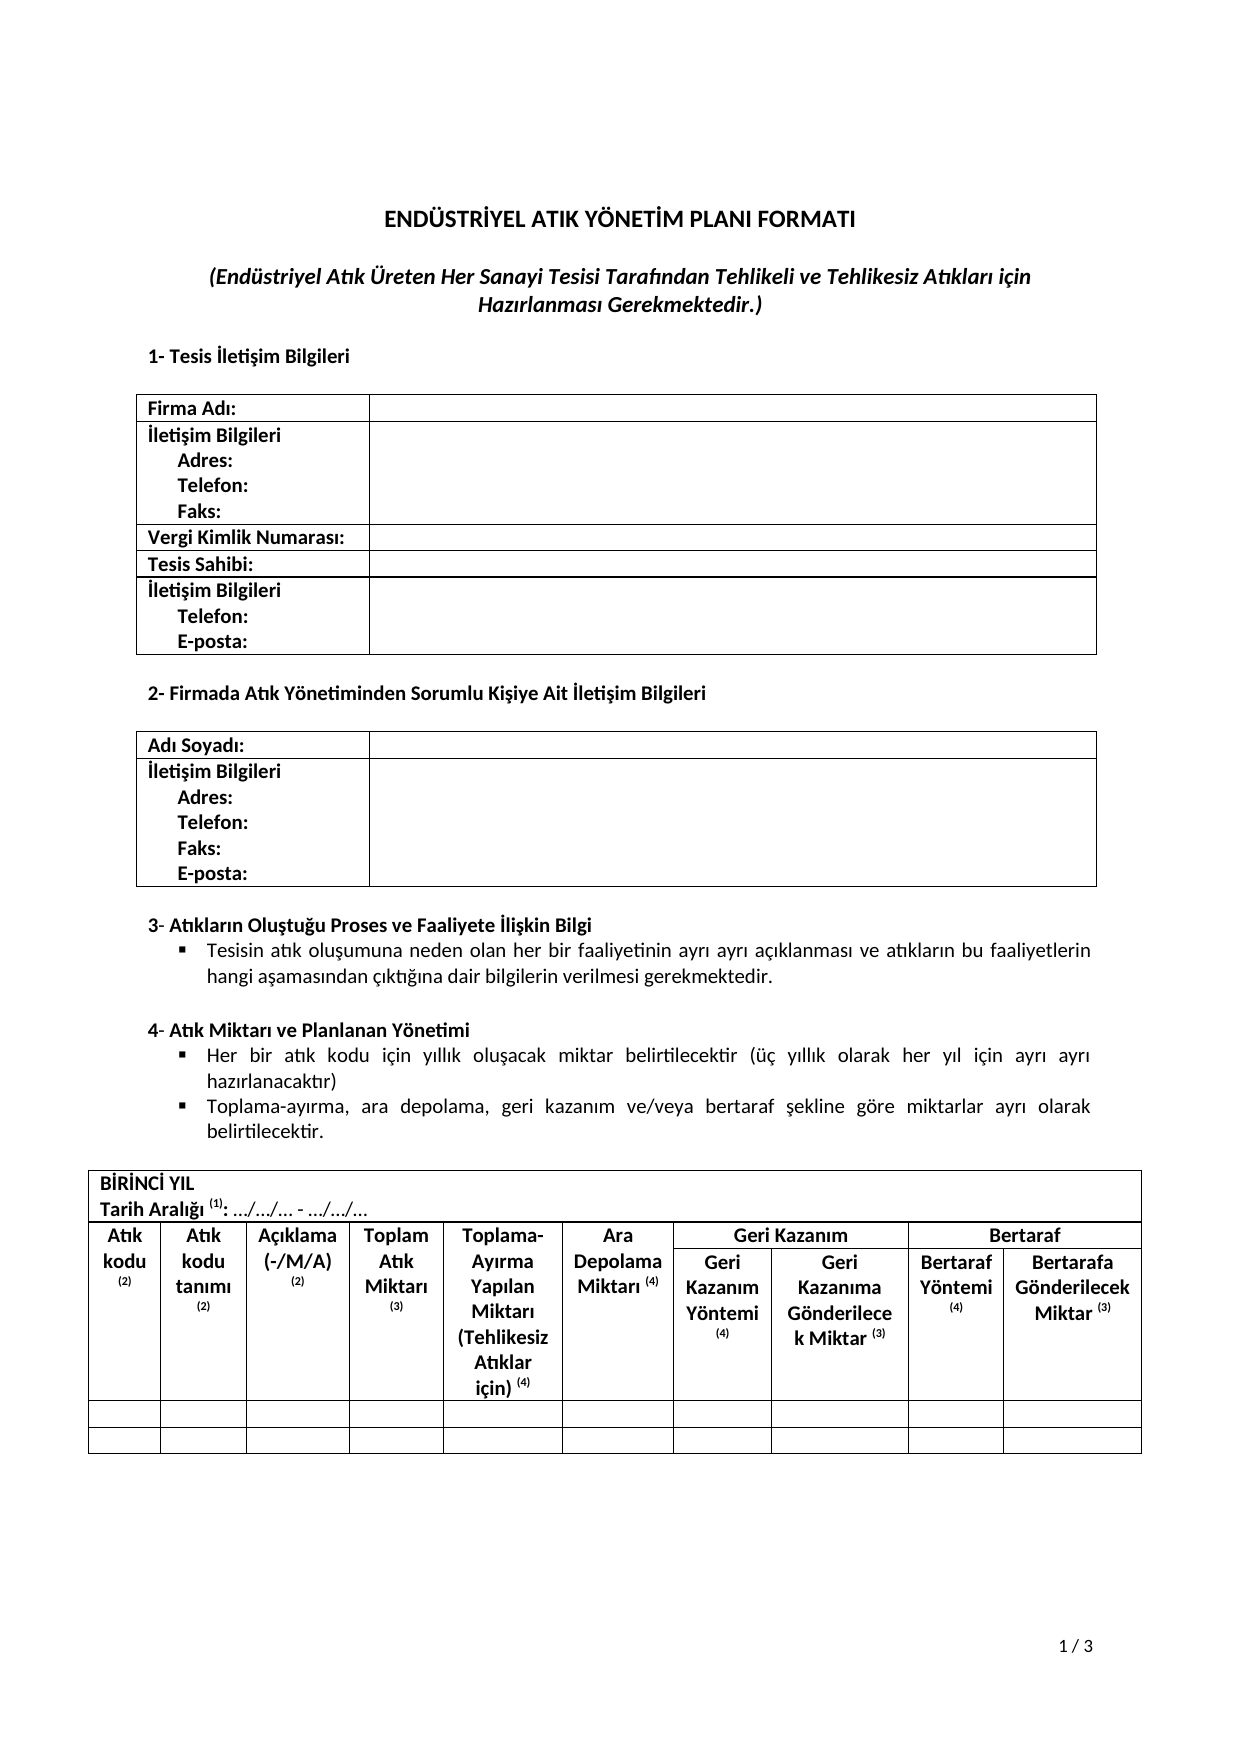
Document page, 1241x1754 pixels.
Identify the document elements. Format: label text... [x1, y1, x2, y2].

list Her bir atık kodu için yıllık oluşacak miktar belirtilecektir (üç yıllık olarak her yıl için ayrı ayrı hazırlanacaktır) [177, 1042, 1093, 1093]
table_cell [350, 1428, 443, 1453]
text 2- Firmada Atık Yönetiminden Sorumlu Kişiye Ait İletişim Bilgileri [148, 680, 1093, 706]
table_cell [247, 1401, 349, 1427]
table_cell Bertarafa Gönderilecek Miktar (3) [1004, 1249, 1141, 1400]
table_cell [370, 525, 1096, 550]
table_header BİRİNCİ YIL Tarih Aralığı (1): …/…/… - …/…/… [89, 1171, 1141, 1221]
table_cell Geri Kazanım [674, 1223, 908, 1248]
table_cell [370, 551, 1096, 576]
table_cell [563, 1428, 673, 1453]
table_cell [772, 1428, 908, 1453]
text 3- Atıkların Oluştuğu Proses ve Faaliyete İlişkin Bilgi [148, 912, 1093, 937]
table_header Firma Adı: [137, 395, 369, 421]
table_header [370, 395, 1096, 421]
table_cell [161, 1401, 246, 1427]
table_header Adı Soyadı: [137, 732, 369, 757]
table_cell [370, 578, 1096, 654]
list Toplama-ayırma, ara depolama, geri kazanım ve/veya bertaraf şekline göre miktarlar ayrı olarak belirtilecektir. [177, 1093, 1093, 1144]
table_cell Atık kodu (2) [89, 1223, 160, 1400]
table_cell [89, 1428, 160, 1453]
table_cell Ara Depolama Miktarı (4) [563, 1223, 673, 1400]
table_cell İletişim Bilgileri Adres: Telefon: Faks: E-posta: [137, 759, 369, 886]
table_cell [674, 1428, 771, 1453]
table_cell [674, 1401, 771, 1427]
table_cell Toplam Atık Miktarı (3) [350, 1223, 443, 1400]
table_cell Bertaraf [909, 1223, 1141, 1248]
table_cell [370, 759, 1096, 886]
table_cell [444, 1401, 562, 1427]
table_cell Atık kodu tanımı (2) [161, 1223, 246, 1400]
text 1- Tesis İletişim Bilgileri [148, 343, 1093, 369]
text 4- Atık Miktarı ve Planlanan Yönetimi [148, 1017, 1093, 1042]
text ENDÜSTRİYEL ATIK YÖNETİM PLANI FORMATI [148, 203, 1093, 234]
table_cell [89, 1401, 160, 1427]
table_cell [247, 1428, 349, 1453]
table_cell [563, 1401, 673, 1427]
table_cell [161, 1428, 246, 1453]
table_cell [909, 1428, 1003, 1453]
table_cell Geri Kazanım Yöntemi (4) [674, 1249, 771, 1400]
table_cell İletişim Bilgileri Adres: Telefon: Faks: [137, 422, 369, 523]
table_cell Geri Kazanıma Gönderilecek Miktar (3) [772, 1249, 908, 1400]
table_cell [350, 1401, 443, 1427]
table_cell [444, 1428, 562, 1453]
text (Endüstriyel Atık Üreten Her Sanayi Tesisi Tarafından Tehlikeli ve Tehlikesiz Atıkları için Hazırlanması Gerekmektedir.) [148, 262, 1093, 318]
table_cell Vergi Kimlik Numarası: [137, 525, 369, 550]
table_cell [909, 1401, 1003, 1427]
table_cell Bertaraf Yöntemi (4) [909, 1249, 1003, 1400]
table_header [370, 732, 1096, 757]
table_cell [1004, 1401, 1141, 1427]
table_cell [444, 1223, 562, 1400]
list Tesisin atık oluşumuna neden olan her bir faaliyetinin ayrı ayrı açıklanması ve atıkların bu faaliyetlerin hangi aşamasından çıktığına dair bilgilerin verilmesi gerekmektedir. [177, 937, 1093, 988]
table_cell Açıklama (-/M/A) (2) [247, 1223, 349, 1400]
table_cell İletişim Bilgileri Telefon: E-posta: [137, 578, 369, 654]
table_cell [1004, 1428, 1141, 1453]
table_cell [370, 422, 1096, 523]
table_cell Tesis Sahibi: [137, 551, 369, 576]
table_cell [772, 1401, 908, 1427]
